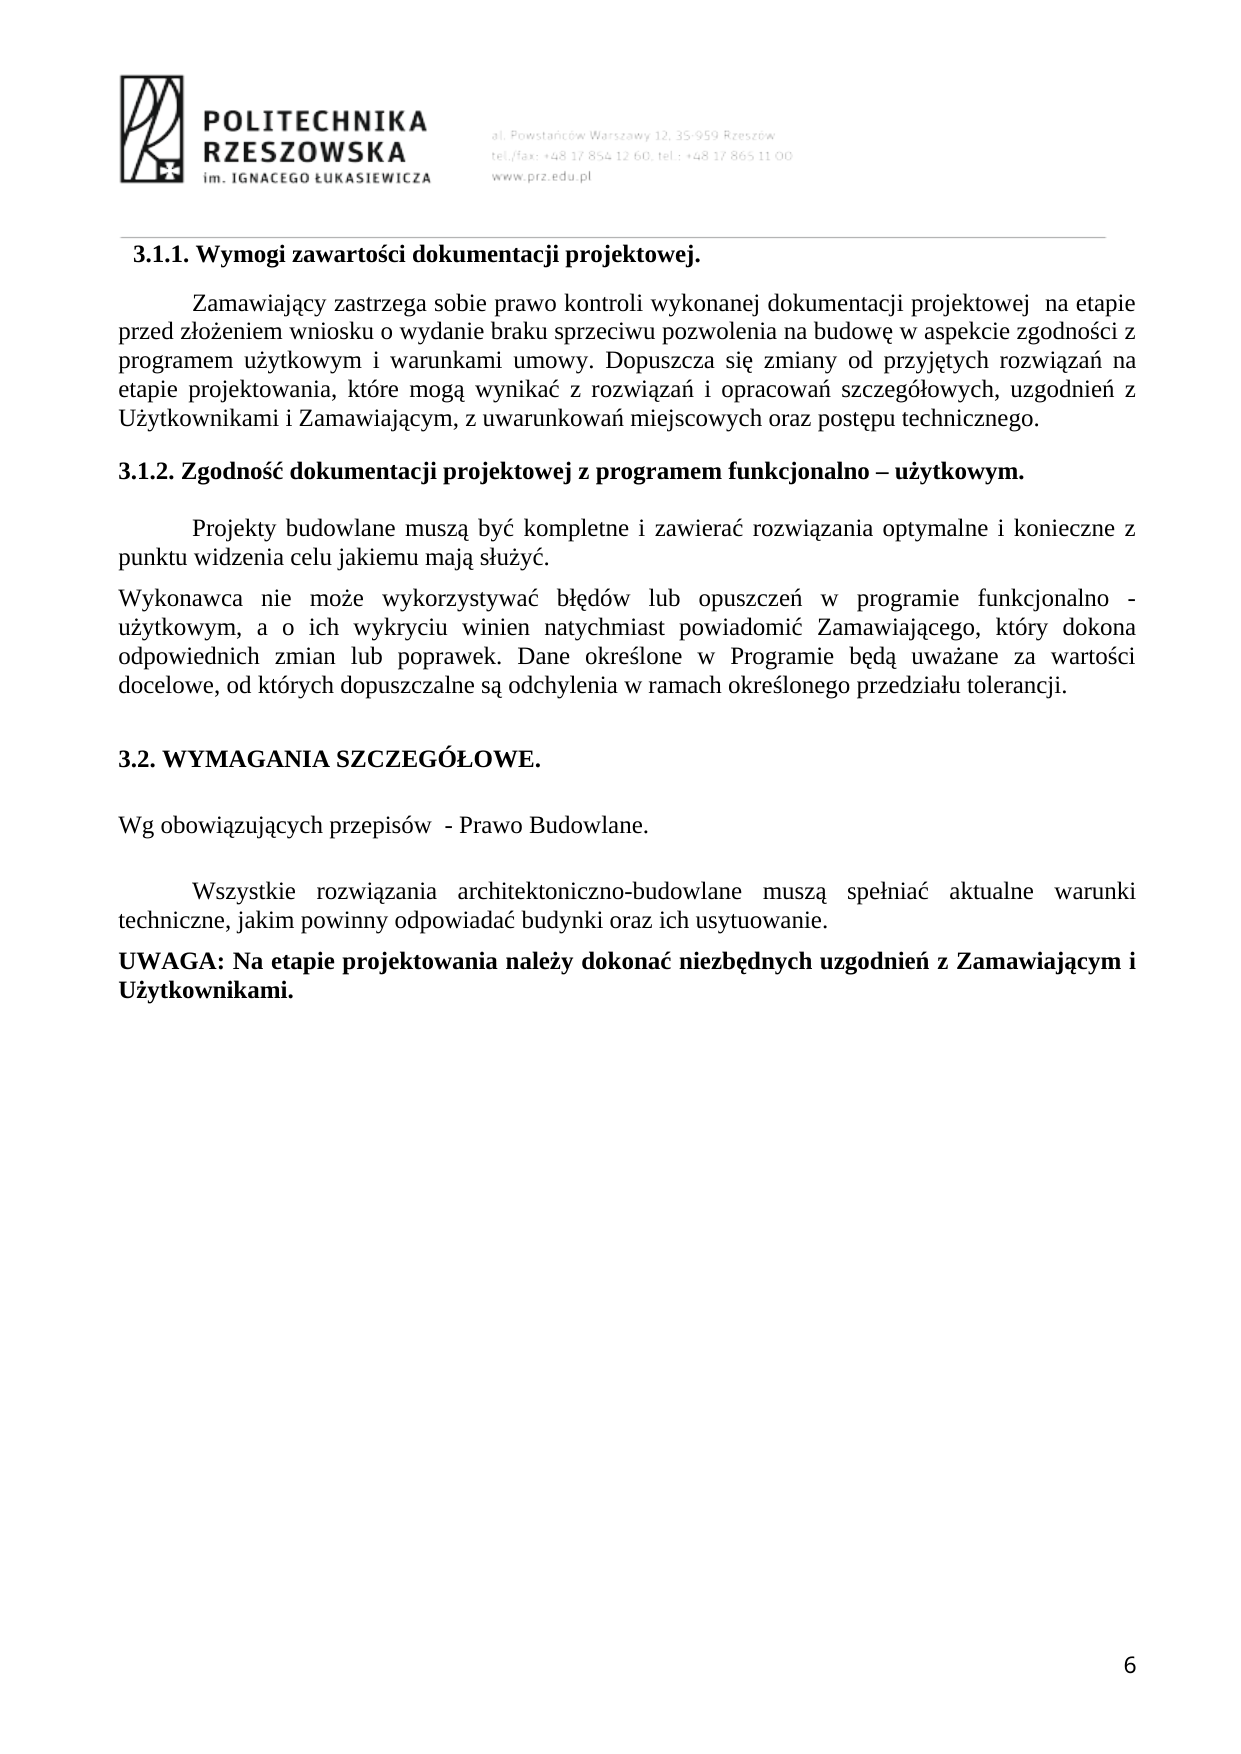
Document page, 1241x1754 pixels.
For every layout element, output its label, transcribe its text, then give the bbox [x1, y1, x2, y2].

text Zamawiający zastrzega sobie prawo kontroli wykonanej dokumentacji projektowej na etapie przed złożeniem wniosku o wydanie braku sprzeciwu pozwolenia na budowę w aspekcie zgodności z programem użytkowym i warunkami umowy. Dopuszcza się zmiany od przyjętych rozwiązań na etapie projektowania, które mogą wynikać z rozwiązań i opracowań szczegółowych, uzgodnień z Użytkownikami i Zamawiającym, z uwarunkowań miejscowych oraz postępu technicznego. [118, 288, 1137, 431]
text Wg obowiązujących przepisów - Prawo Budowlane. [118, 810, 1137, 839]
text 3.1.1. Wymogi zawartości dokumentacji projektowej. [133, 239, 1137, 268]
text 3.1.2. Zgodność dokumentacji projektowej z programem funkcjonalno – użytkowym. [118, 456, 1137, 485]
text UWAGA: Na etapie projektowania należy dokonać niezbędnych uzgodnień z Zamawiającym i Użytkownikami. [118, 946, 1137, 1003]
text Projekty budowlane muszą być kompletne i zawierać rozwiązania optymalne i konieczne z punktu widzenia celu jakiemu mają służyć. [118, 513, 1137, 571]
text Wykonawca nie może wykorzystywać błędów lub opuszczeń w programie funkcjonalno - użytkowym, a o ich wykryciu winien natychmiast powiadomić Zamawiającego, który dokona odpowiednich zmian lub poprawek. Dane określone w Programie będą uważane za wartości docelowe, od których dopuszczalne są odchylenia w ramach określonego przedziału tolerancji. [118, 583, 1137, 698]
text Wszystkie rozwiązania architektoniczno-budowlane muszą spełniać aktualne warunki techniczne, jakim powinny odpowiadać budynki oraz ich usytuowanie. [118, 876, 1137, 933]
text 3.2. WYMAGANIA SZCZEGÓŁOWE. [118, 744, 1137, 773]
